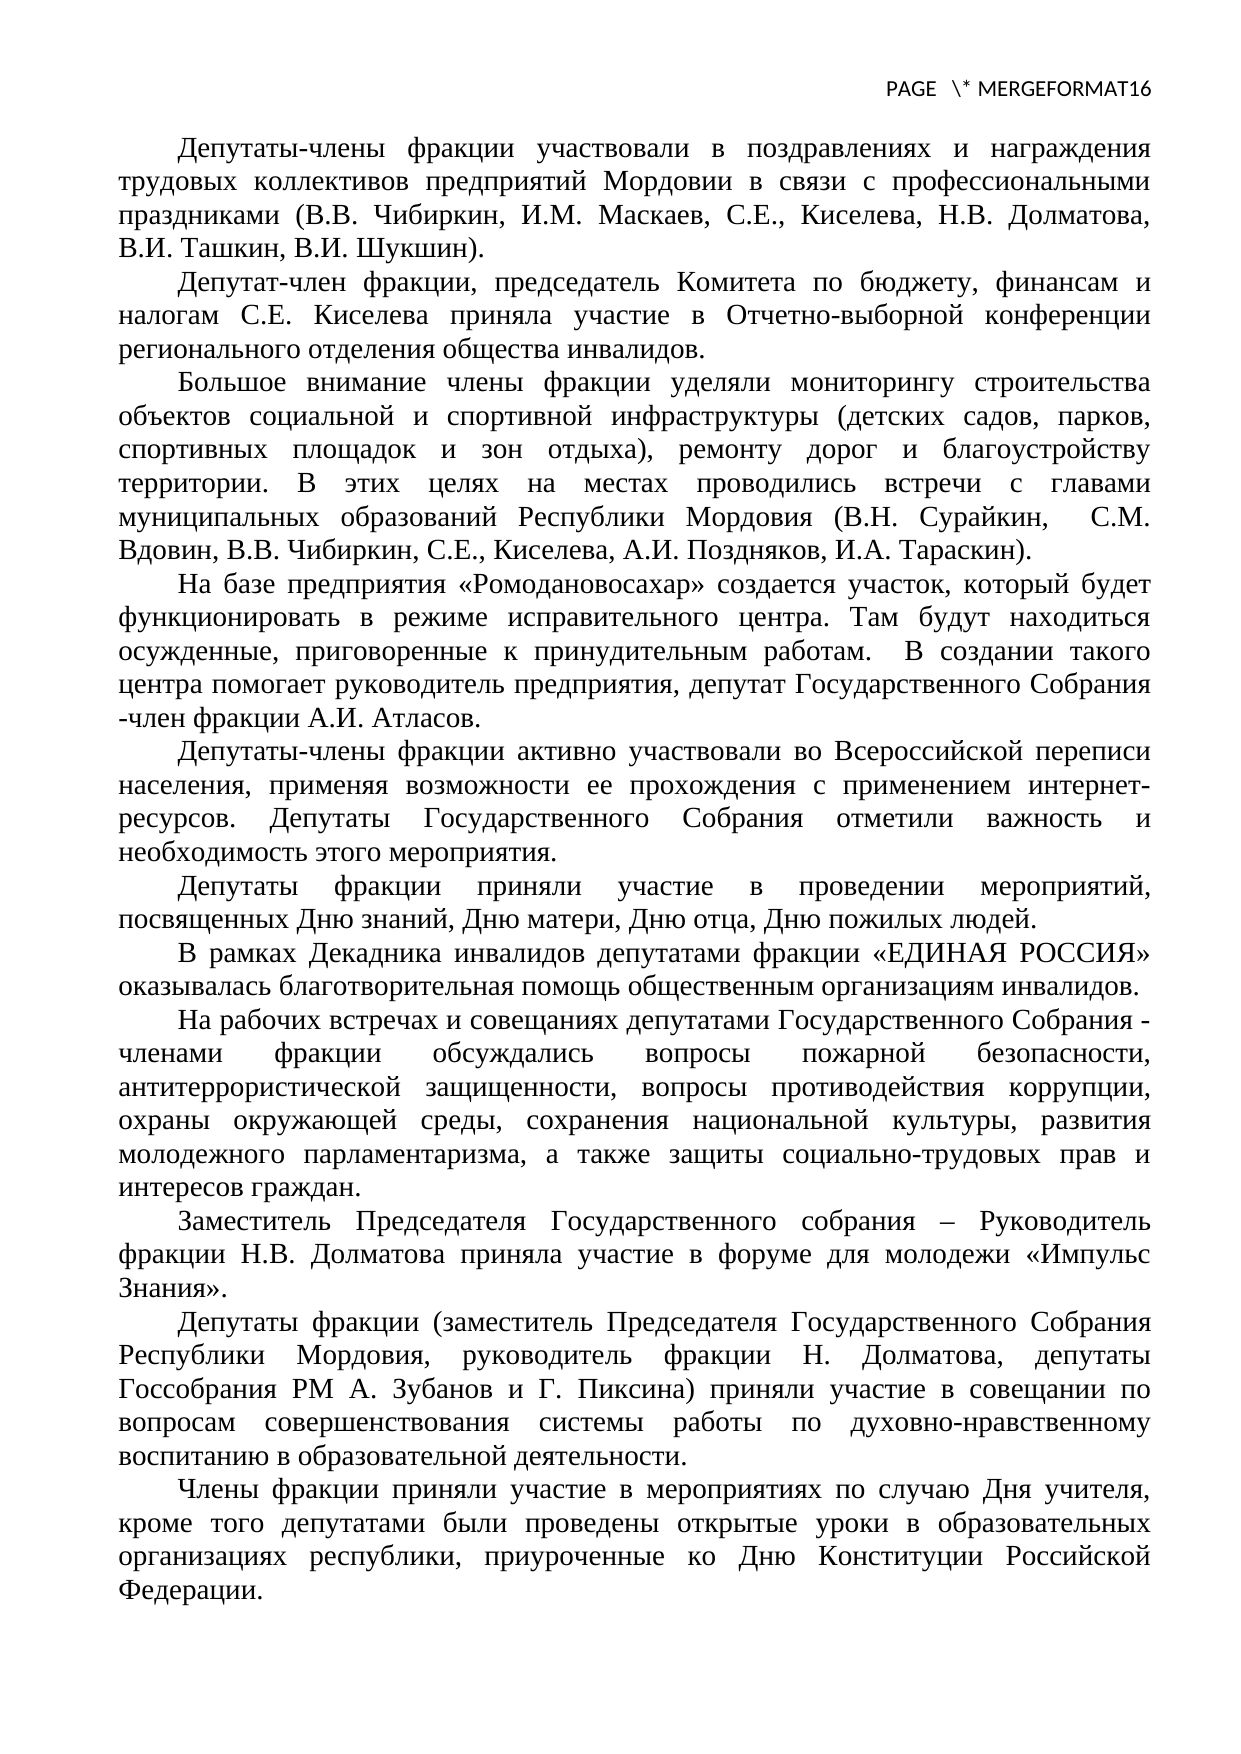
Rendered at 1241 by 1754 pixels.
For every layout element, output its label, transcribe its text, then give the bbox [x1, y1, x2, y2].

text Депутаты-члены фракции активно участвовали во Всероссийской переписи населения, применяя возможности ее прохождения с применением интернет-ресурсов. Депутаты Государственного Собрания отметили важность и необходимость этого мероприятия. [118, 733, 1152, 868]
text Депутат-член фракции, председатель Комитета по бюджету, финансам и налогам С.Е. Киселева приняла участие в Отчетно-выборной конференции регионального отделения общества инвалидов. [118, 264, 1152, 364]
text Депутаты-члены фракции участвовали в поздравлениях и награждения трудовых коллективов предприятий Мордовии в связи с профессиональными праздниками (В.В. Чибиркин, И.М. Маскаев, С.Е., Киселева, Н.В. Долматова, В.И. Ташкин, В.И. Шукшин). [118, 130, 1152, 264]
text Члены фракции приняли участие в мероприятиях по случаю Дня учителя, кроме того депутатами были проведены открытые уроки в образовательных организациях республики, приуроченные ко Дню Конституции Российской Федерации. [118, 1471, 1152, 1606]
text Заместитель Председателя Государственного собрания – Руководитель фракции Н.В. Долматова приняла участие в форуме для молодежи «Импульс Знания». [118, 1203, 1152, 1304]
text Большое внимание члены фракции уделяли мониторингу строительства объектов социальной и спортивной инфраструктуры (детских садов, парков, спортивных площадок и зон отдыха), ремонту дорог и благоустройству территории. В этих целях на местах проводились встречи с главами муниципальных образований Республики Мордовия (В.Н. Сурайкин, С.М. Вдовин, В.В. Чибиркин, С.Е., Киселева, А.И. Поздняков, И.А. Тараскин). [118, 364, 1152, 566]
text В рамках Декадника инвалидов депутатами фракции «ЕДИНАЯ РОССИЯ» оказывалась благотворительная помощь общественным организациям инвалидов. [118, 935, 1152, 1002]
text На рабочих встречах и совещаниях депутатами Государственного Собрания -членами фракции обсуждались вопросы пожарной безопасности, антитеррористической защищенности, вопросы противодействия коррупции, охраны окружающей среды, сохранения национальной культуры, развития молодежного парламентаризма, а также защиты социально-трудовых прав и интересов граждан. [118, 1002, 1152, 1203]
text На базе предприятия «Ромодановосахар» создается участок, который будет функционировать в режиме исправительного центра. Там будут находиться осужденные, приговоренные к принудительным работам. В создании такого центра помогает руководитель предприятия, депутат Государственного Собрания -член фракции А.И. Атласов. [118, 566, 1152, 733]
text Депутаты фракции (заместитель Председателя Государственного Собрания Республики Мордовия, руководитель фракции Н. Долматова, депутаты Госсобрания РМ А. Зубанов и Г. Пиксина) приняли участие в совещании по вопросам совершенствования системы работы по духовно-нравственному воспитанию в образовательной деятельности. [118, 1304, 1152, 1471]
text Депутаты фракции приняли участие в проведении мероприятий, посвященных Дню знаний, Дню матери, Дню отца, Дню пожилых людей. [118, 868, 1152, 935]
